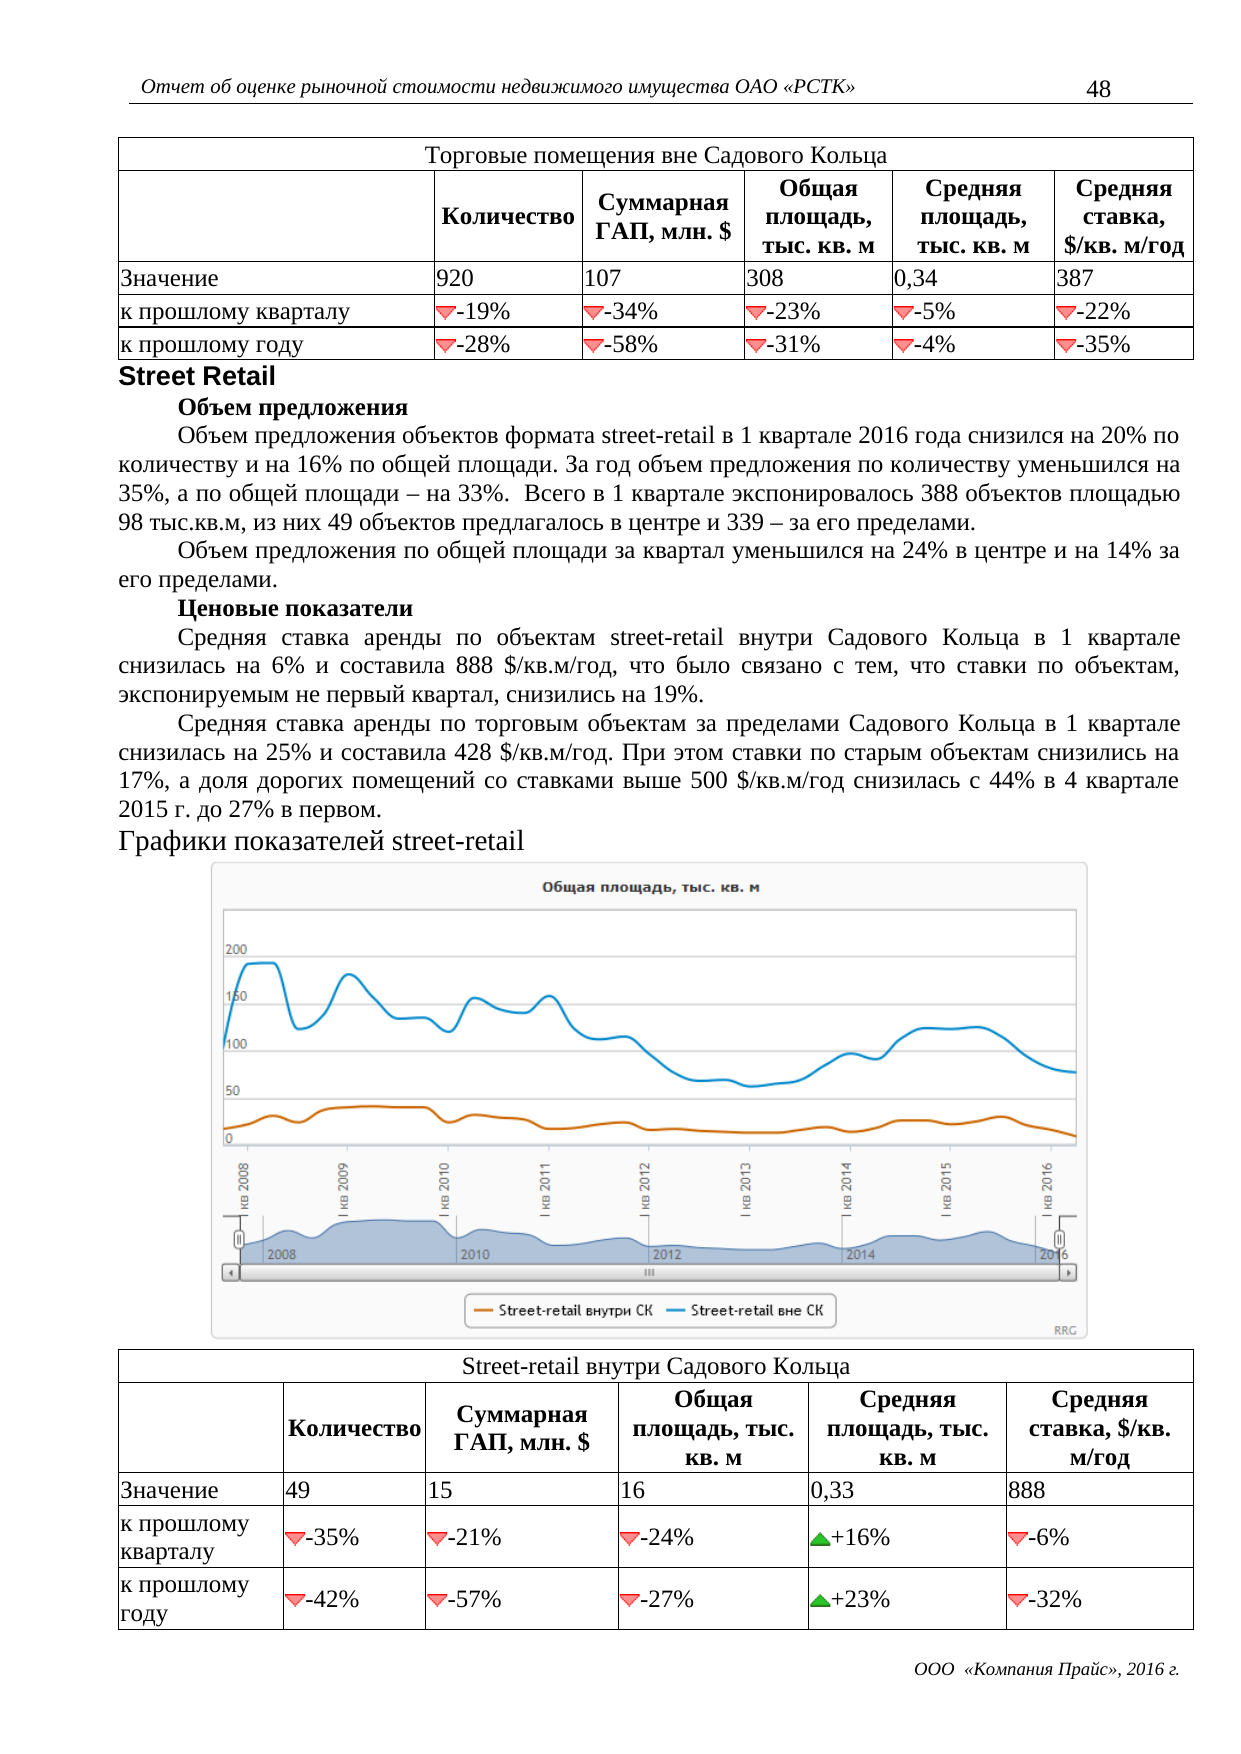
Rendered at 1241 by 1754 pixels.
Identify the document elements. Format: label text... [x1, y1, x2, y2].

table_cell -42% [284, 1568, 425, 1628]
table_cell 16 [619, 1473, 808, 1505]
table_cell Значение [119, 1473, 283, 1505]
table_cell 308 [745, 262, 892, 293]
table_cell -57% [426, 1568, 618, 1628]
picture [285, 1532, 306, 1546]
table_cell +16% [809, 1506, 1006, 1567]
table_cell Количество [284, 1383, 425, 1472]
subtitle Street Retail [118, 360, 1181, 392]
picture [436, 306, 456, 320]
table_cell Средняя площадь, тыс. кв. м [809, 1383, 1006, 1472]
table_cell -6% [1007, 1506, 1193, 1567]
table_cell Средняя ставка, $/кв. м/год [1007, 1383, 1193, 1472]
table_cell Количество [435, 171, 582, 261]
picture [810, 1594, 831, 1607]
picture [619, 1532, 640, 1546]
text Объем предложения объектов формата street-retail в 1 квартале 2016 года снизился на 20% по количеству и на 16% по общей площади. За год объем предложения по количеству уменьшился на 35%, а по общей площади – на 33%. Всего в 1 квартале экспонировалось 388 объектов площадью 98 тыс.кв.м, из них 49 объектов предлагалось в центре и 339 – за его пределами. [118, 420, 1181, 535]
table_cell 387 [1055, 262, 1193, 293]
table_cell -23% [745, 295, 892, 326]
picture [285, 1594, 306, 1607]
picture [619, 1594, 640, 1607]
table_cell 888 [1007, 1473, 1193, 1505]
table_cell -24% [619, 1506, 808, 1567]
picture [810, 1532, 831, 1546]
table_cell Суммарная ГАП, млн. $ [583, 171, 744, 261]
table_cell Средняя площадь, тыс. кв. м [893, 171, 1054, 261]
table_cell -28% [435, 328, 582, 359]
table_cell -27% [619, 1568, 808, 1628]
table_cell к прошлому году [119, 1568, 283, 1628]
table_cell 107 [583, 262, 744, 293]
table_cell к прошлому кварталу [119, 1506, 283, 1567]
picture [583, 339, 604, 353]
table_cell -22% [1055, 295, 1193, 326]
picture [1056, 339, 1077, 353]
table_cell -35% [1055, 328, 1193, 359]
table_cell 49 [284, 1473, 425, 1505]
table_cell 920 [435, 262, 582, 293]
table_cell -4% [893, 328, 1054, 359]
picture [205, 856, 1094, 1349]
table_cell -34% [583, 295, 744, 326]
table_cell Значение [119, 262, 434, 293]
text Объем предложения по общей площади за квартал уменьшился на 24% в центре и на 14% за его пределами. [118, 535, 1181, 593]
table_cell -21% [426, 1506, 618, 1567]
table_cell -5% [893, 295, 1054, 326]
text Средняя ставка аренды по объектам street-retail внутри Садового Кольца в 1 квартале снизилась на 6% и составила 888 $/кв.м/год, что было связано с тем, что ставки по объектам, экспонируемым не первый квартал, снизились на 19%. [118, 622, 1181, 708]
picture [427, 1594, 448, 1607]
picture [427, 1532, 448, 1546]
table_cell 15 [426, 1473, 618, 1505]
picture [1007, 1532, 1028, 1546]
picture [436, 339, 456, 353]
table_cell -58% [583, 328, 744, 359]
picture [746, 339, 767, 353]
table_cell -31% [745, 328, 892, 359]
text Средняя ставка аренды по торговым объектам за пределами Садового Кольца в 1 квартале снизилась на 25% и составила 428 $/кв.м/год. При этом ставки по старым объектам снизились на 17%, а доля дорогих помещений со ставками выше 500 $/кв.м/год снизилась с 44% в 4 квартале 2015 г. до 27% в первом. [118, 708, 1181, 823]
table_cell +23% [809, 1568, 1006, 1628]
table_cell [119, 1383, 283, 1472]
table_cell 0,34 [893, 262, 1054, 293]
picture [1056, 306, 1077, 320]
table_cell Общая площадь, тыс. кв. м [745, 171, 892, 261]
table_cell Общая площадь, тыс. кв. м [619, 1383, 808, 1472]
table_cell к прошлому кварталу [119, 295, 434, 326]
text Ценовые показатели [118, 593, 1181, 622]
picture [893, 306, 914, 320]
text Объем предложения [118, 392, 1181, 420]
table_cell Суммарная ГАП, млн. $ [426, 1383, 618, 1472]
table_header Торговые помещения вне Садового Кольца [119, 138, 1193, 170]
table_cell Средняя ставка, $/кв. м/год [1055, 171, 1193, 261]
subtitle Графики показателей street-retail [118, 823, 1181, 856]
picture [583, 306, 604, 320]
table_cell к прошлому году [119, 328, 434, 359]
picture [893, 339, 914, 353]
table_cell -35% [284, 1506, 425, 1567]
table_cell -19% [435, 295, 582, 326]
table_cell 0,33 [809, 1473, 1006, 1505]
table_header Street-retail внутри Садового Кольца [119, 1350, 1193, 1382]
picture [1007, 1594, 1028, 1607]
table_cell [119, 171, 434, 261]
table_cell -32% [1007, 1568, 1193, 1628]
picture [746, 306, 767, 320]
